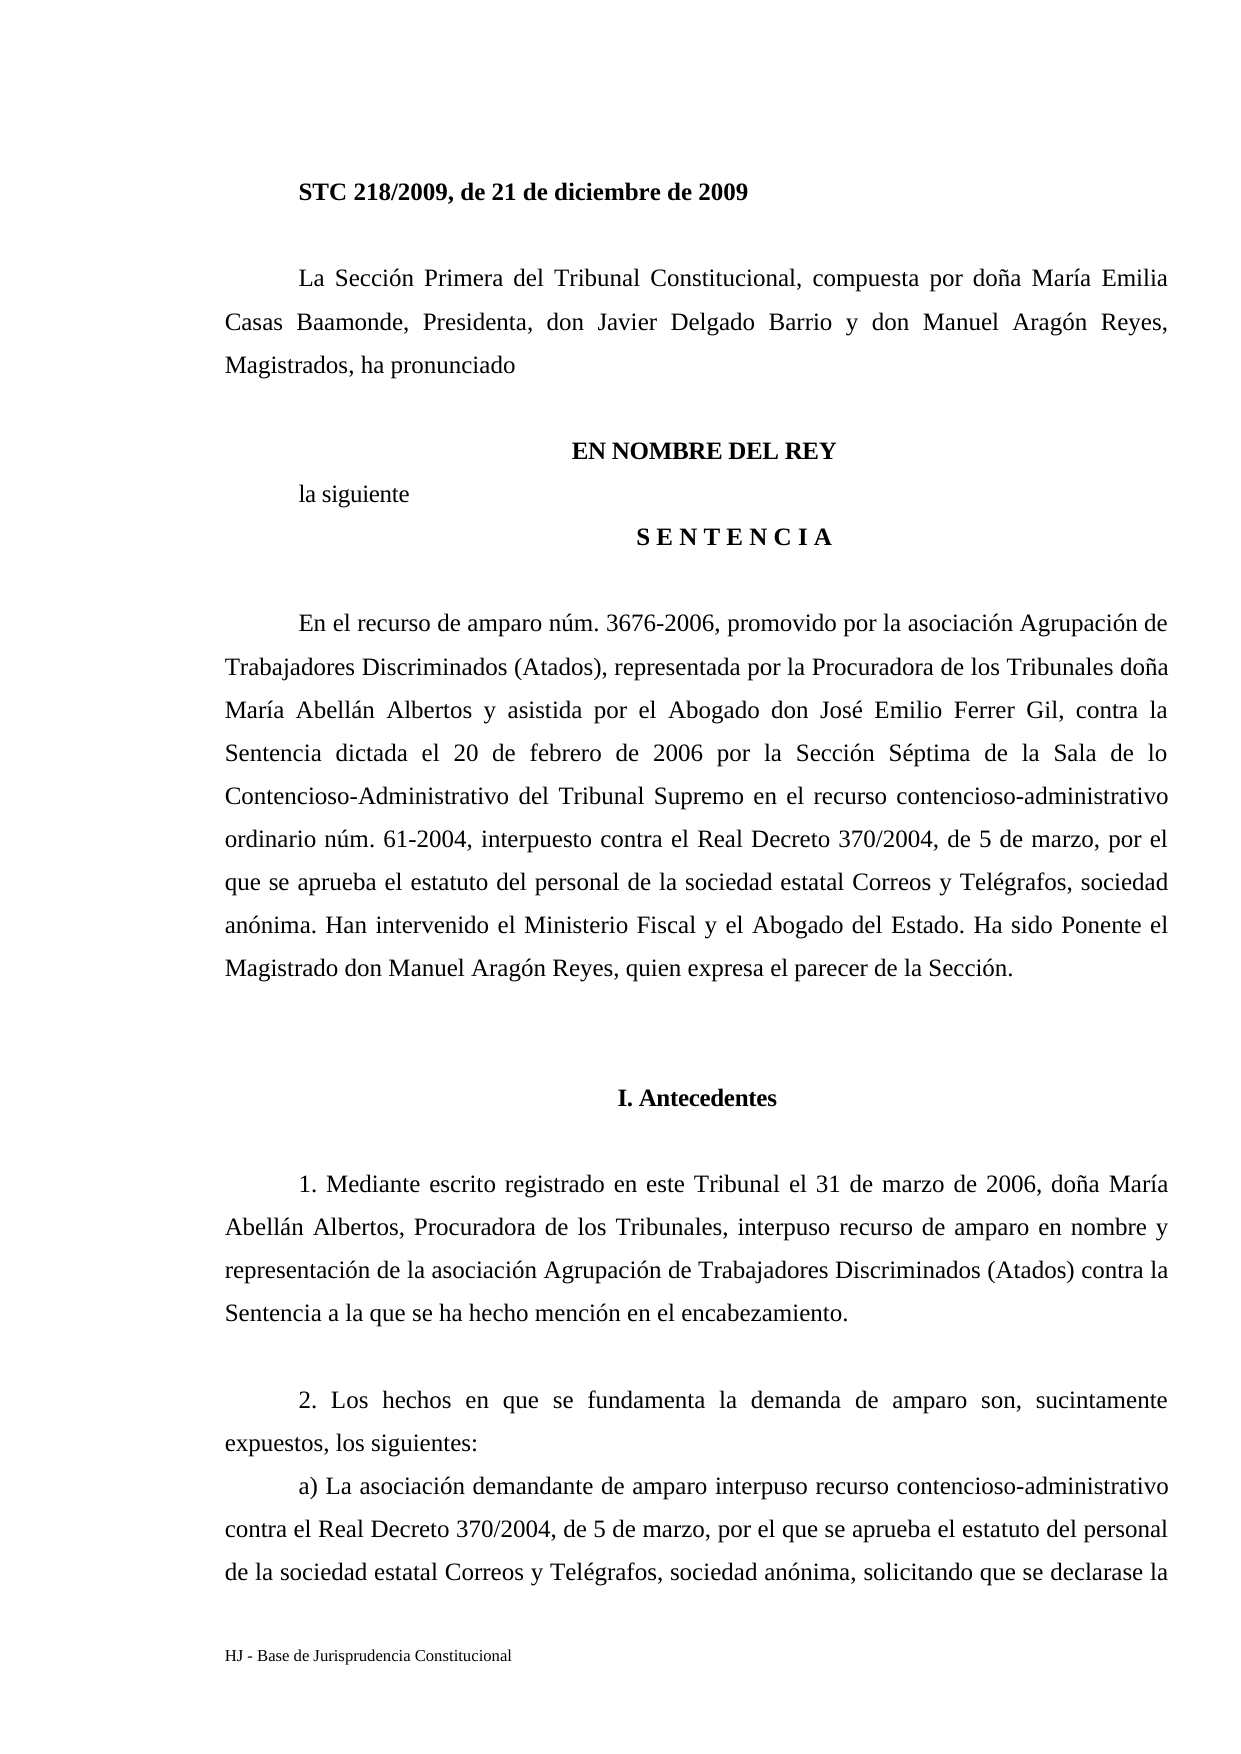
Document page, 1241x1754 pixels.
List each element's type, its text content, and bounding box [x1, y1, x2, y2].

text 1. Mediante escrito registrado en este Tribunal el 31 de marzo de 2006, doña María Abellán Albertos, Procuradora de los Tribunales, interpuso recurso de amparo en nombre y representación de la asociación Agrupación de Trabajadores Discriminados (Atados) contra la Sentencia a la que se ha hecho mención en el encabezamiento. [224, 1169, 1169, 1327]
text S E N T E N C I A [224, 522, 1169, 551]
text I. Antecedentes [224, 1083, 1169, 1112]
text EN NOMBRE DEL REY [224, 436, 1110, 465]
text la siguiente [224, 479, 1110, 508]
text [224, 1471, 1169, 1586]
text En el recurso de amparo núm. 3676-2006, promovido por la asociación Agrupación de Trabajadores Discriminados (Atados), representada por la Procuradora de los Tribunales doña María Abellán Albertos y asistida por el Abogado don José Emilio Ferrer Gil, contra la Sentencia dictada el 20 de febrero de 2006 por la Sección Séptima de la Sala de lo Contencioso-Administrativo del Tribunal Supremo en el recurso contencioso-administrativo ordinario núm. 61-2004, interpuesto contra el Real Decreto 370/2004, de 5 de marzo, por el que se aprueba el estatuto del personal de la sociedad estatal Correos y Telégrafos, sociedad anónima. Han intervenido el Ministerio Fiscal y el Abogado del Estado. Ha sido Ponente el Magistrado don Manuel Aragón Reyes, quien expresa el parecer de la Sección. [224, 608, 1169, 982]
text 2. Los hechos en que se fundamenta la demanda de amparo son, sucintamente expuestos, los siguientes: [224, 1385, 1169, 1457]
text STC 218/2009, de 21 de diciembre de 2009 [224, 177, 1169, 206]
text La Sección Primera del Tribunal Constitucional, compuesta por doña María Emilia Casas Baamonde, Presidenta, don Javier Delgado Barrio y don Manuel Aragón Reyes, Magistrados, ha pronunciado [224, 263, 1169, 378]
